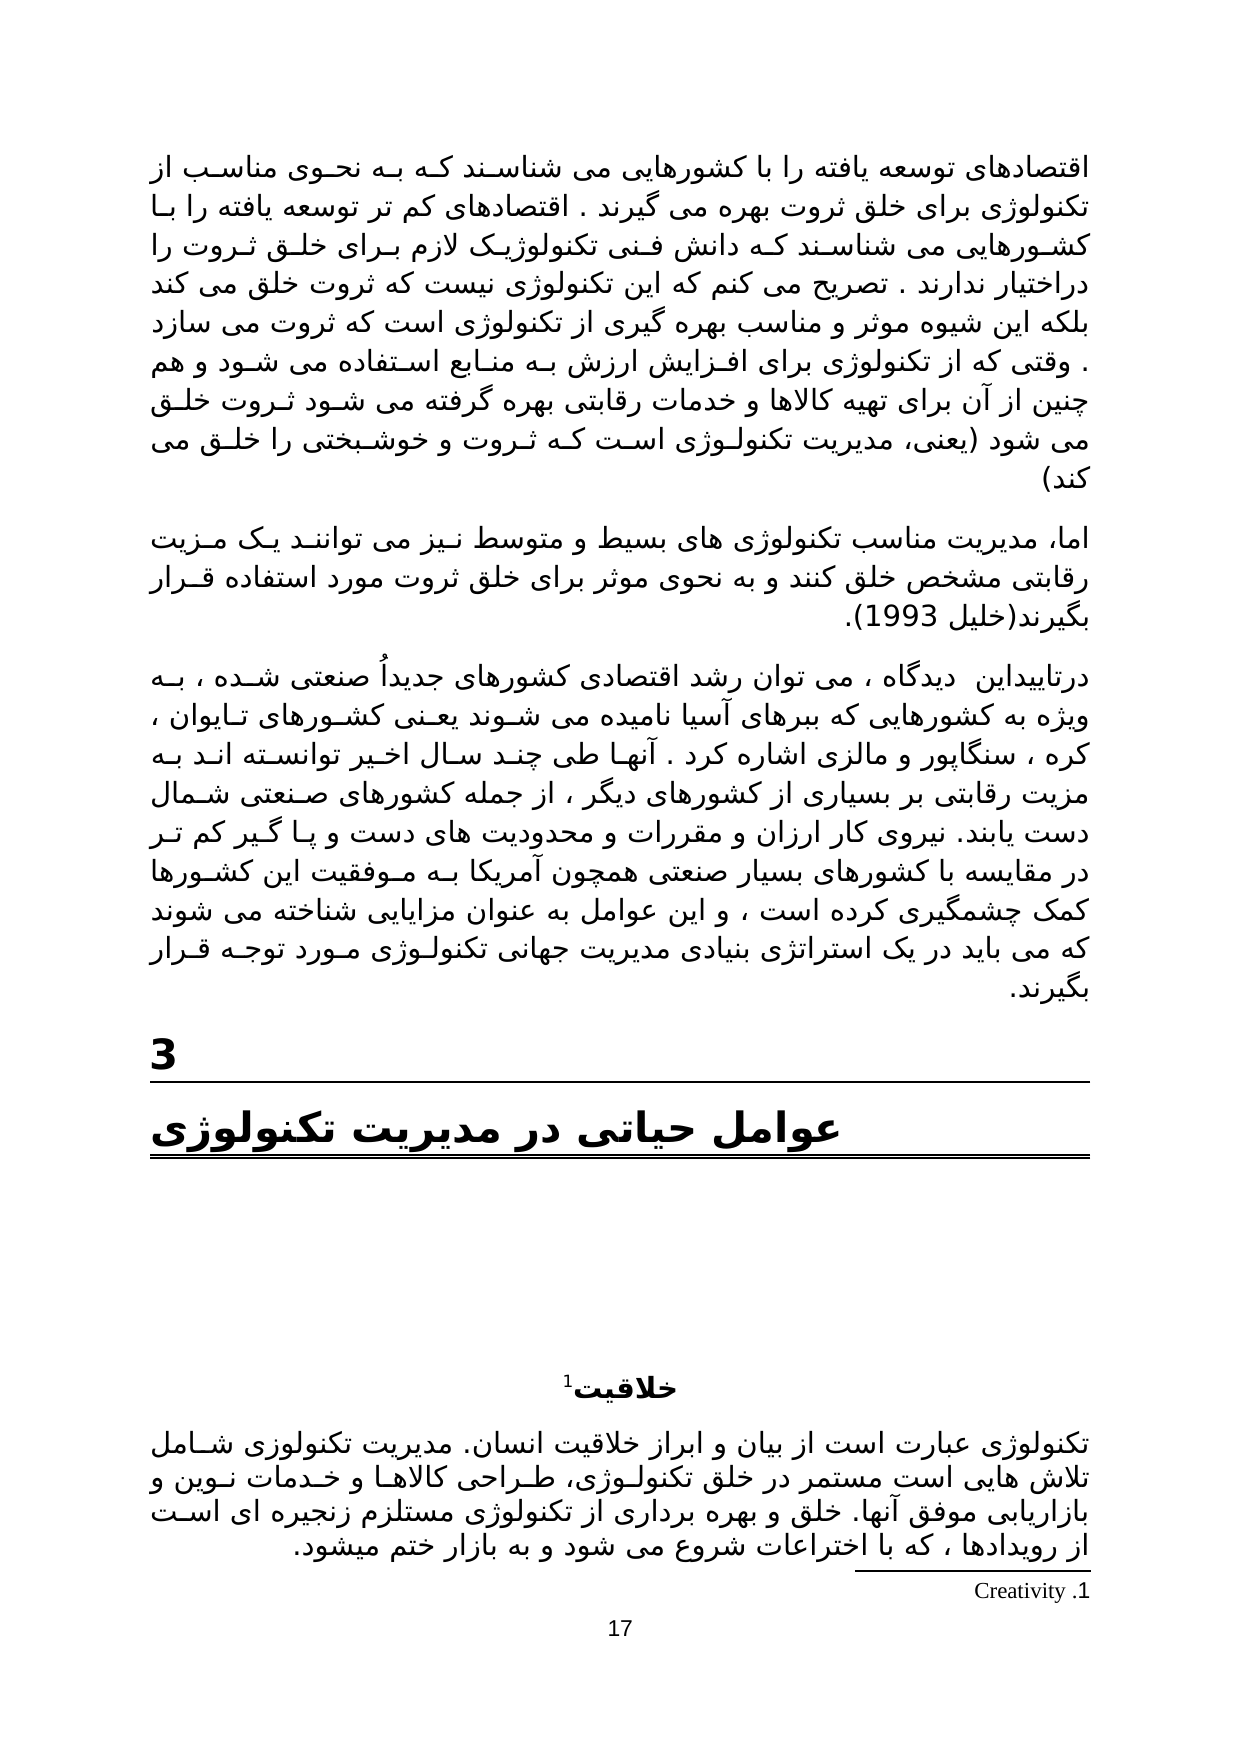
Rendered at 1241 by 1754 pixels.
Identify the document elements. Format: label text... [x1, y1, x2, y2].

text عوامل حیاتی در مدیریت تکنولوژی [150, 1104, 1090, 1154]
text 3 [150, 1031, 1090, 1081]
text خلاقیت [150, 1372, 1090, 1406]
text تکنولوژی عبارت است از بیان و ابراز خلاقیت انسان. مدیریت تکنولوزی شامل تلاش هایی است مستمر در خلق تکنولوژی، طراحی کالاها و خدمات نوین و بازاریابی موفق آنها. خلق و بهره برداری از تکنولوژی مستلزم زنجیره ای است از رویدادها ، که با اختراعات شروع می شود و به بازار ختم میشود. [150, 1426, 1090, 1562]
text اقتصادهای توسعه يافته را با کشورهايی می شناسند که به نحوی مناسب از تکنولوژی برای خلق ثروت بهره می گيرند . اقتصادهای کم تر توسعه يافته را با کشورهايی می شناسند که دانش فنی تکنولوژيک لازم برای خلق ثروت را دراختيار ندارند . تصريح می کنم که اين تکنولوژی نيست که ثروت خلق می کند بلکه اين شيوه موثر و مناسب بهره گيری از تکنولوژی است که ثروت می سازد . وقتی که از تکنولوژی برای افزايش ارزش به منابع استفاده می شود و هم چنين از آن برای تهيه کالاها و خدمات رقابتی بهره گرفته می شود ثروت خلق می شود (يعنی، مديريت تکنولوژی است که ثروت و خوشبختی را خلق می کند) [150, 150, 1090, 496]
text درتاييداين ديدگاه ، می توان رشد اقتصادی کشورهای جديداُ صنعتی شده ، به ويژه به کشورهايی که ببرهای آسيا ناميده می شوند يعنی کشورهای تايوان ، کره ، سنگاپور و مالزی اشاره کرد . آنها طی چند سال اخير توانسته اند به مزيت رقابتی بر بسياری از کشورهای ديگر ، از جمله کشورهای صنعتی شمال دست يابند. نيروی کار ارزان و مقررات و محدوديت های دست و پا گير کم تر در مقايسه با کشورهای بسيار صنعتی همچون آمريکا به موفقيت اين کشورها کمک چشمگيری کرده است ، و اين عوامل به عنوان مزايايی شناخته می شوند که می بايد در يک استراتژی بنيادی مديريت جهانی تکنولوژی مورد توجه قرار بگيرند. [150, 659, 1090, 1005]
text اما، مديريت مناسب تکنولوژی های بسيط و متوسط نيز می توانند يک مزيت رقابتی مشخص خلق کنند و به نحوی موثر برای خلق ثروت مورد استفاده قرار بگيرند(خليل 1993). [150, 521, 1090, 633]
